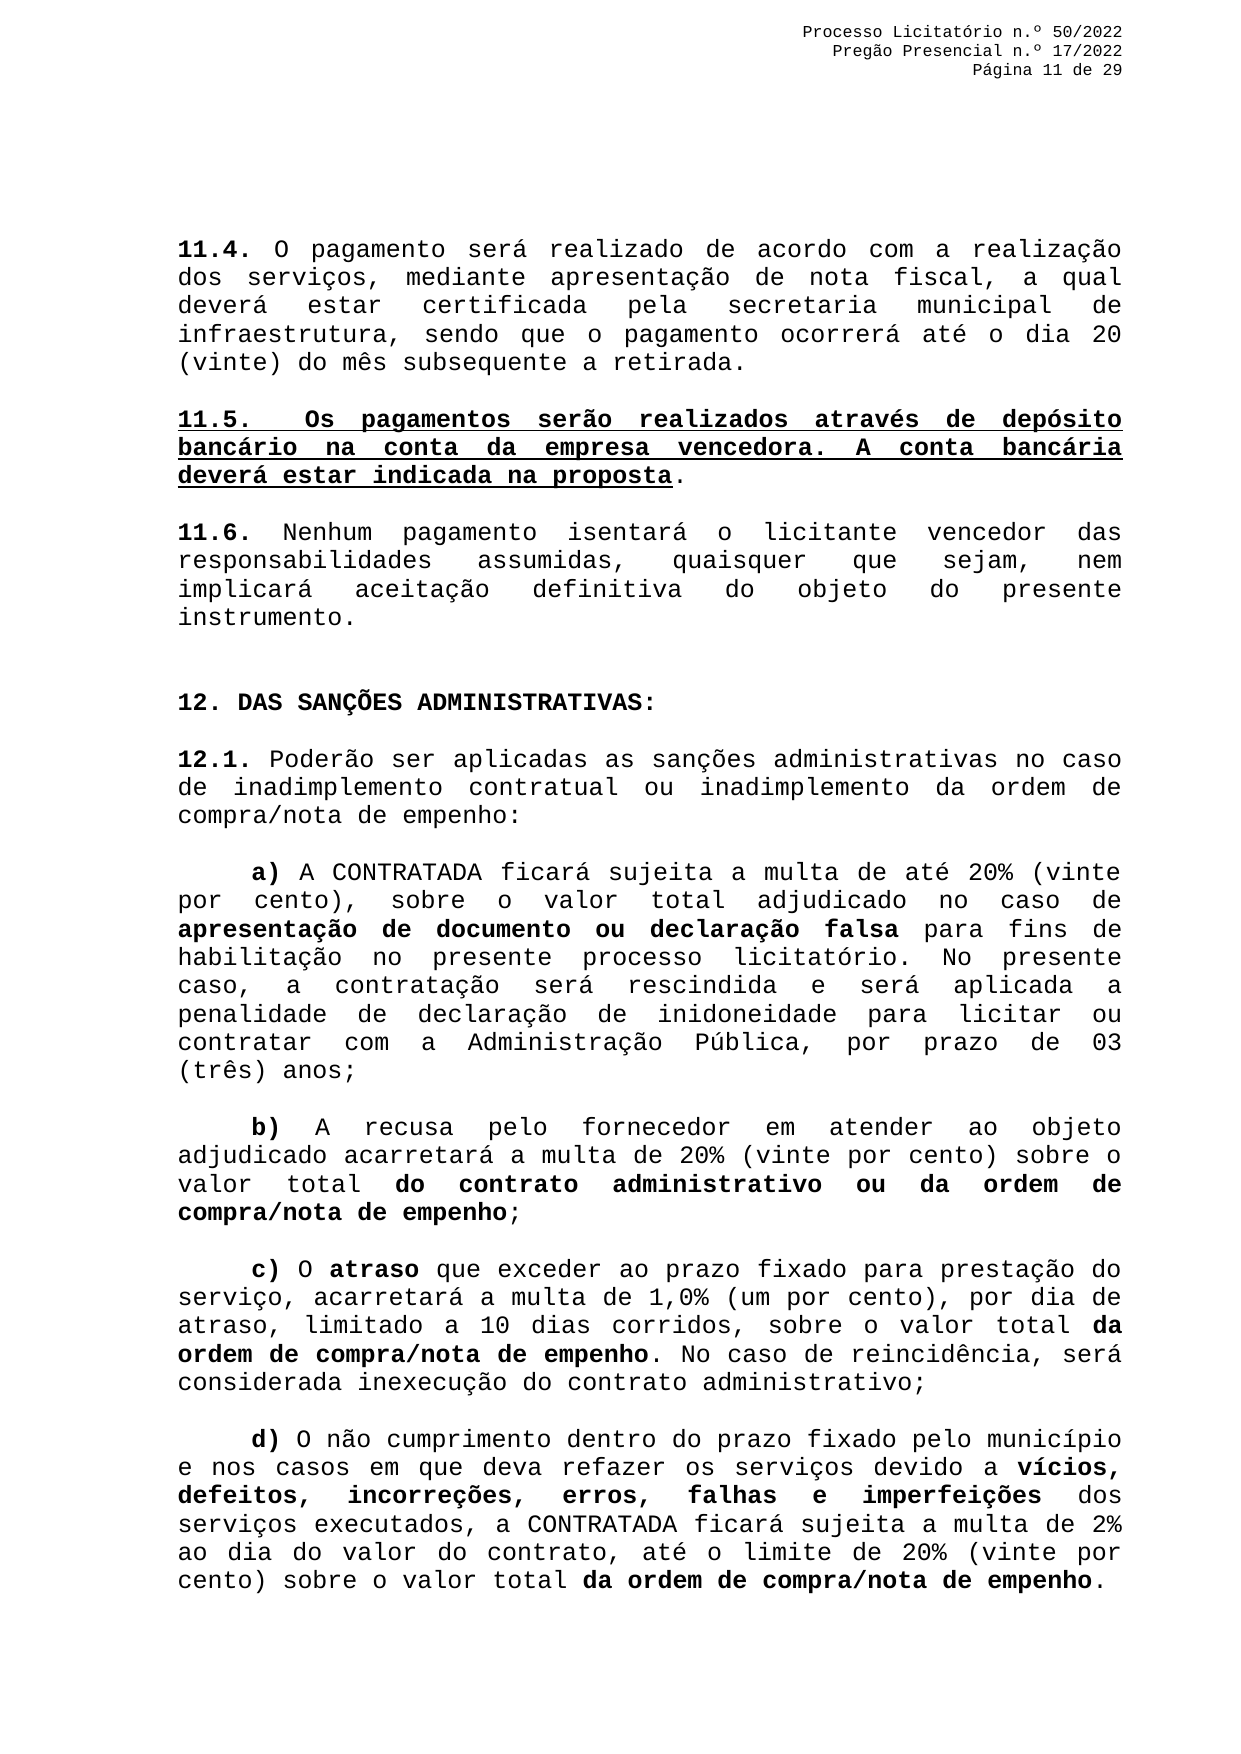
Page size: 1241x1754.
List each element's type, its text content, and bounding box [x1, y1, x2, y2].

text a) A CONTRATADA ficará sujeita a multa de até 20% (vinte por cento), sobre o valor total adjudicado no caso de apresentação de documento ou declaração falsa para fins de habilitação no presente processo licitatório. No presente caso, a contratação será rescindida e será aplicada a penalidade de declaração de inidoneidade para licitar ou contratar com a Administração Pública, por prazo de 03 (três) anos; [177, 860, 1122, 1030]
text 11.5. Os pagamentos serão realizados através de depósito bancário na conta da empresa vencedora. A conta bancária deverá estar indicada na proposta. [177, 406, 1122, 430]
text c) O atraso que exceder ao prazo fixado para prestação do serviço, acarretará a multa de 1,0% (um por cento), por dia de atraso, limitado a 10 dias corridos, sobre o valor total da ordem de compra/nota de empenho. No caso de reincidência, será considerada inexecução do contrato administrativo; [177, 1256, 1122, 1398]
text b) A recusa pelo fornecedor em atender ao objeto adjudicado acarretará a multa de 20% (vinte por cento) sobre o valor total do contrato administrativo ou da ordem de compra/nota de empenho; [177, 1115, 1122, 1228]
text 11.4. O pagamento será realizado de acordo com a realização dos serviços, mediante apresentação de nota fiscal, a qual deverá estar certificada pela secretaria municipal de infraestrutura, sendo que o pagamento ocorrerá até o dia 20 (vinte) do mês subsequente a retirada. [177, 236, 1122, 378]
text 11.6. Nenhum pagamento isentará o licitante vencedor das responsabilidades assumidas, quaisquer que sejam, nem implicará aceitação definitiva do objeto do presente instrumento. [177, 520, 1122, 633]
text 11.5. Os pagamentos serão realizados através de depósito bancário na conta da empresa vencedora. A conta bancária deverá estar indicada na proposta. [177, 431, 1122, 458]
text d) O não cumprimento dentro do prazo fixado pelo município e nos casos em que deva refazer os serviços devido a vícios, defeitos, incorreções, erros, falhas e imperfeições dos serviços executados, a CONTRATADA ficará sujeita a multa de 2% ao dia do valor do contrato, até o limite de 20% (vinte por cento) sobre o valor total da ordem de compra/nota de empenho. [177, 1426, 1122, 1596]
text 11.5. Os pagamentos serão realizados através de depósito bancário na conta da empresa vencedora. A conta bancária deverá estar indicada na proposta. [177, 459, 1122, 491]
subtitle 12. DAS SANÇÕES ADMINISTRATIVAS: [177, 690, 1122, 718]
text 12.1. Poderão ser aplicadas as sanções administrativas no caso de inadimplemento contratual ou inadimplemento da ordem de compra/nota de empenho: [177, 746, 1122, 831]
